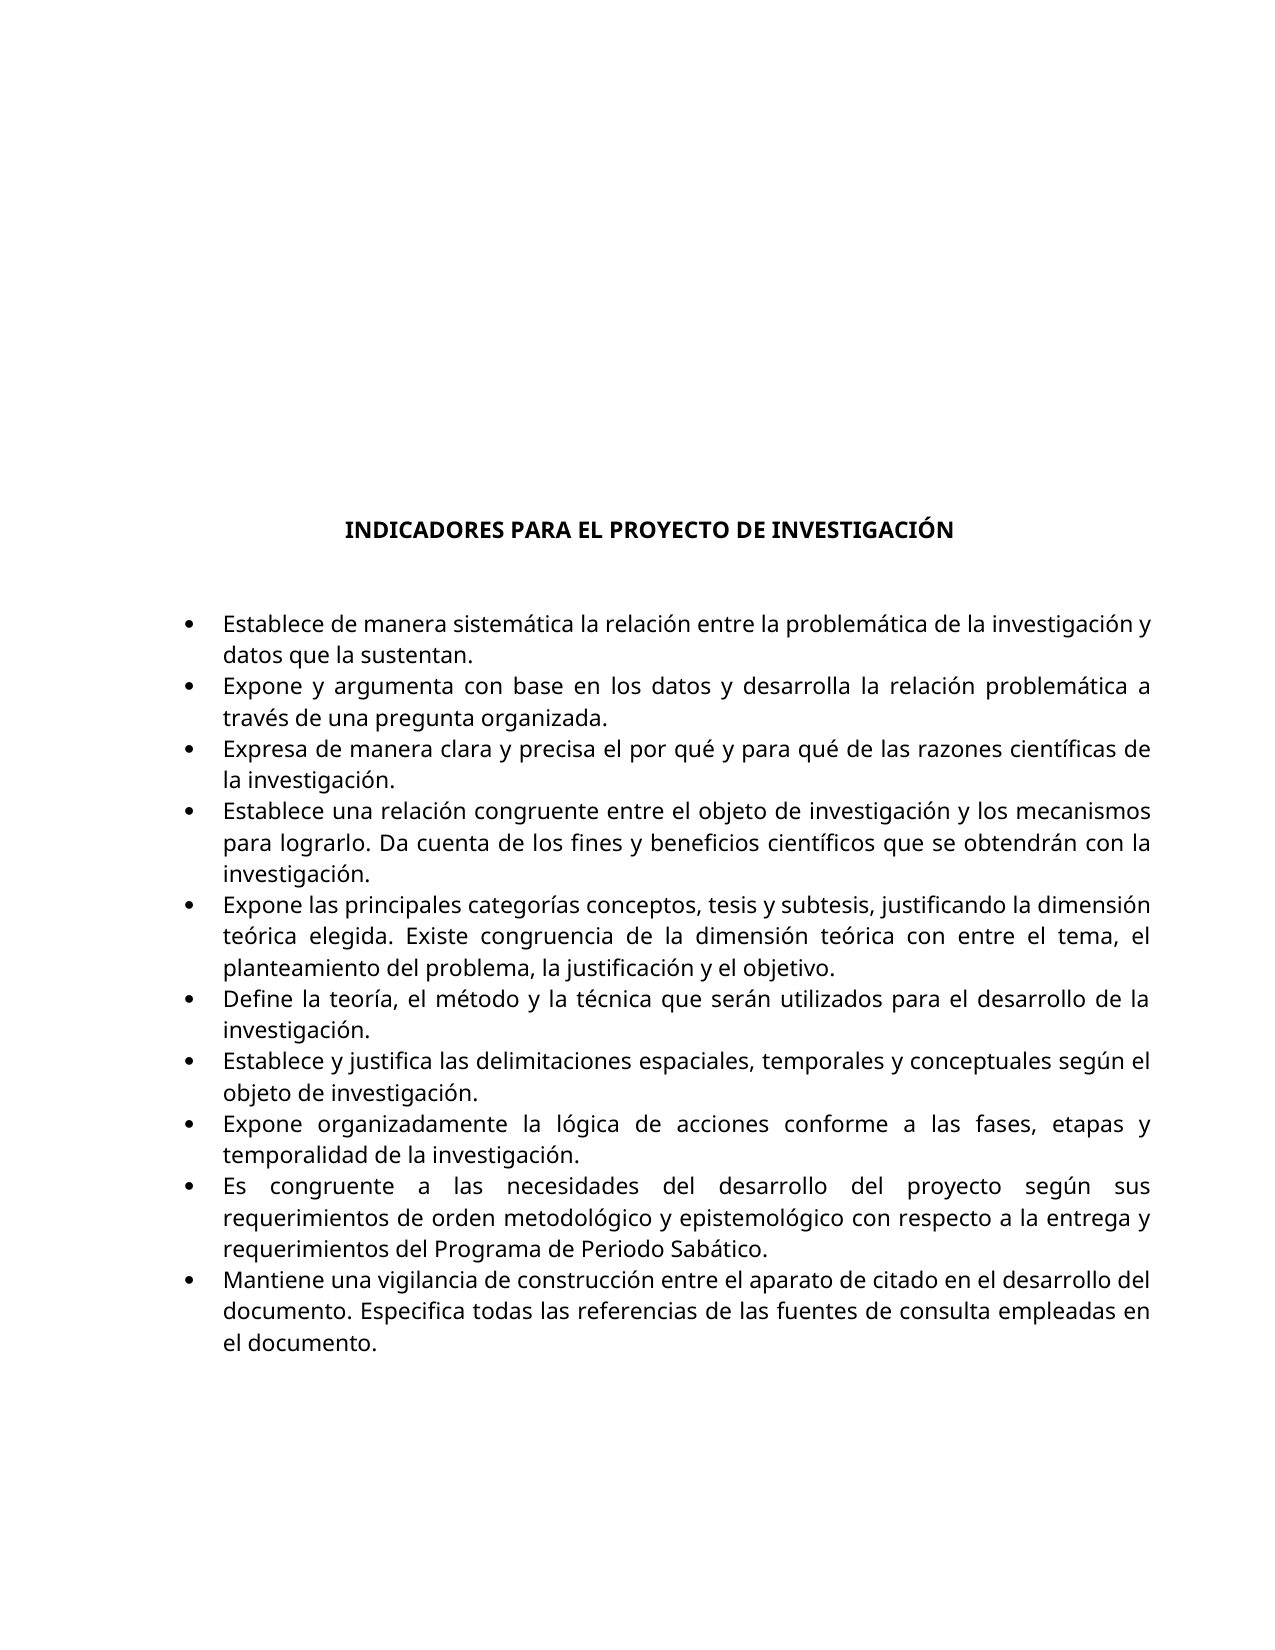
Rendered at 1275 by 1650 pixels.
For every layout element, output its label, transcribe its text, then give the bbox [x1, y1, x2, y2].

list Establece una relación congruente entre el objeto de investigación y los mecanismos para lograrlo. Da cuenta de los fines y beneficios científicos que se obtendrán con la investigación. [185, 795, 1152, 889]
list Expone y argumenta con base en los datos y desarrolla la relación problemática a través de una pregunta organizada. [185, 670, 1152, 733]
list Establece de manera sistemática la relación entre la problemática de la investigación y datos que la sustentan. [185, 608, 1152, 670]
list Mantiene una vigilancia de construcción entre el aparato de citado en el desarrollo del documento. Especifica todas las referencias de las fuentes de consulta empleadas en el documento. [185, 1264, 1152, 1358]
list Expone organizadamente la lógica de acciones conforme a las fases, etapas y temporalidad de la investigación. [185, 1108, 1152, 1170]
list Expresa de manera clara y precisa el por qué y para qué de las razones científicas de la investigación. [185, 733, 1152, 795]
text INDICADORES PARA EL PROYECTO DE INVESTIGACIÓN [148, 514, 1152, 545]
list Define la teoría, el método y la técnica que serán utilizados para el desarrollo de la investigación. [185, 983, 1152, 1045]
list Expone las principales categorías conceptos, tesis y subtesis, justificando la dimensión teórica elegida. Existe congruencia de la dimensión teórica con entre el tema, el planteamiento del problema, la justificación y el objetivo. [185, 889, 1152, 983]
list Es congruente a las necesidades del desarrollo del proyecto según sus requerimientos de orden metodológico y epistemológico con respecto a la entrega y requerimientos del Programa de Periodo Sabático. [185, 1170, 1152, 1264]
list Establece y justifica las delimitaciones espaciales, temporales y conceptuales según el objeto de investigación. [185, 1045, 1152, 1108]
